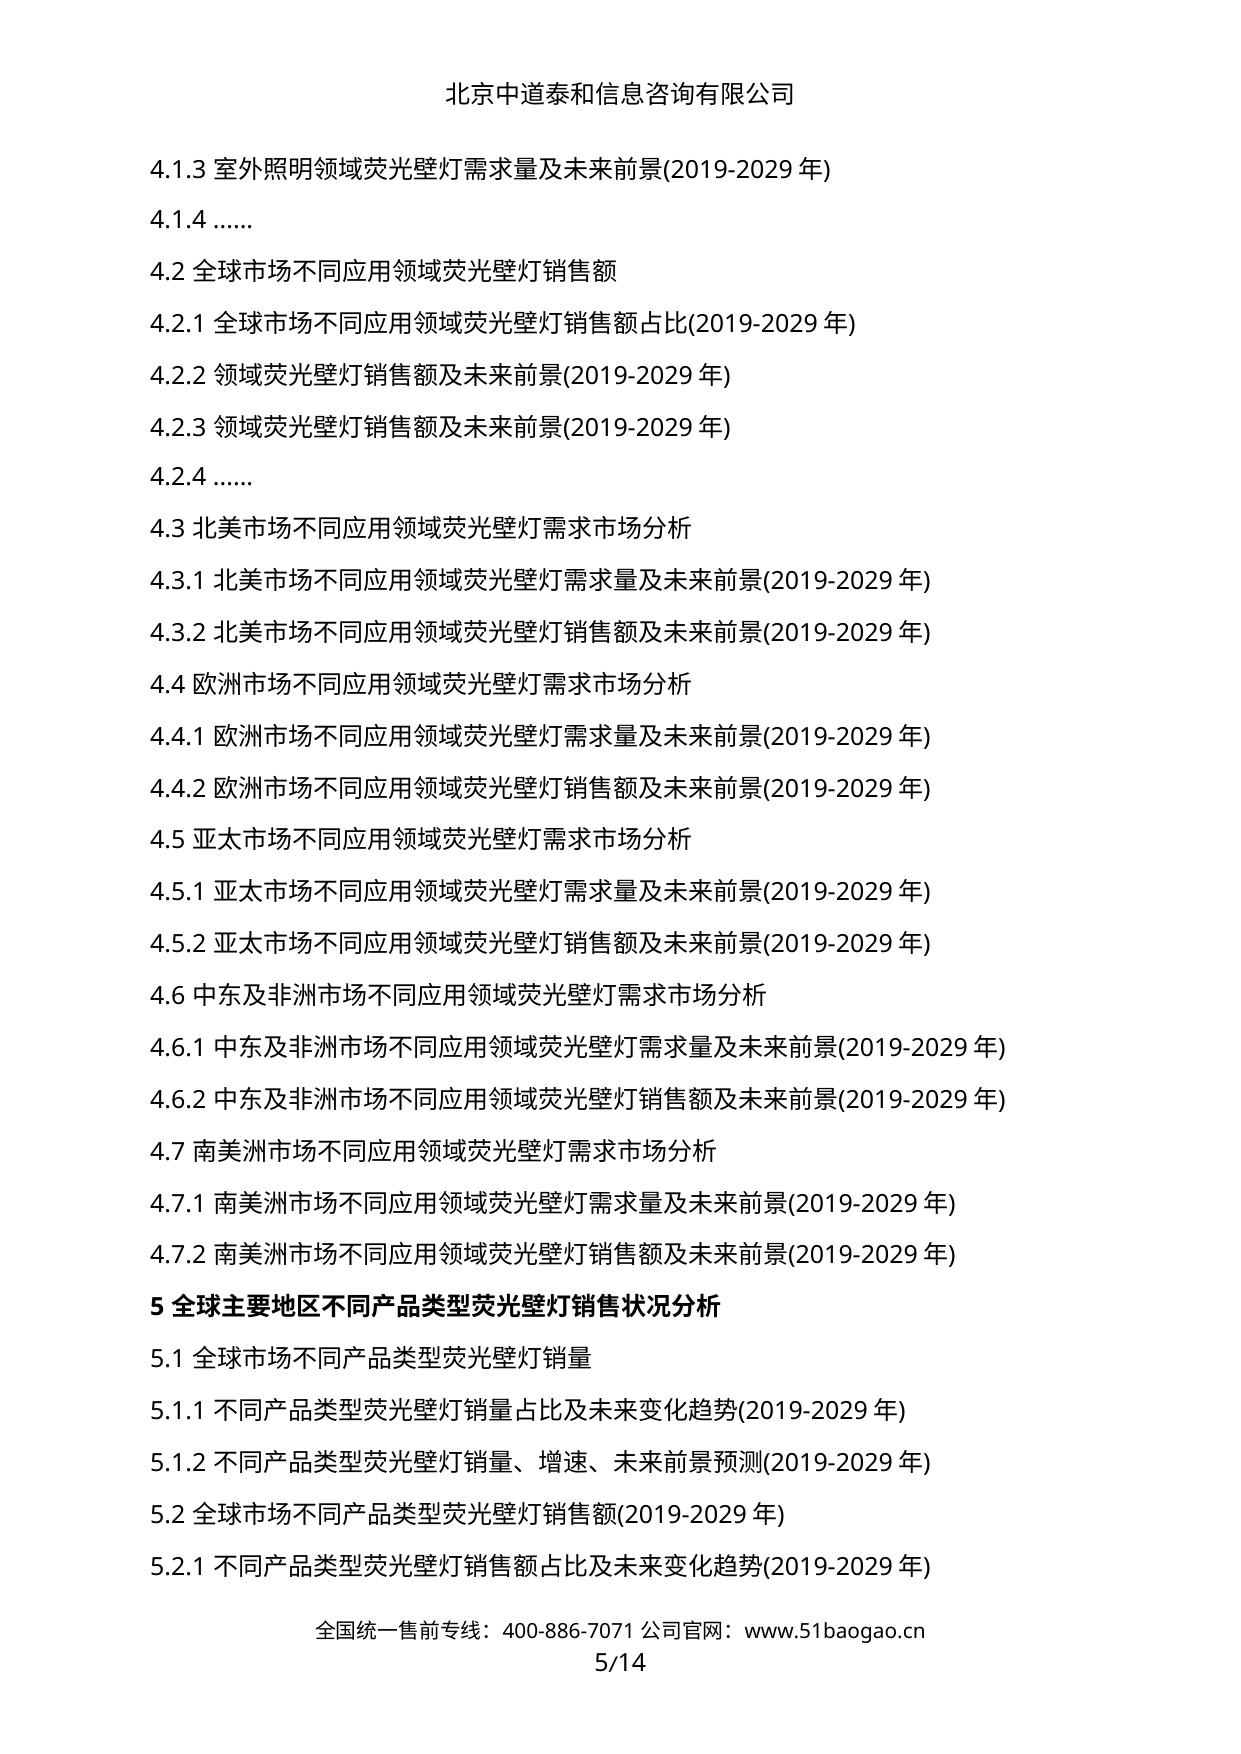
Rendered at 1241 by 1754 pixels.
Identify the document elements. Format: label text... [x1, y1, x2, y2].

text 4.4.2 欧洲市场不同应用领域荧光壁灯销售额及未来前景(2019-2029年) [150, 768, 1090, 804]
text 4.6.2 中东及非洲市场不同应用领域荧光壁灯销售额及未来前景(2019-2029年) [150, 1079, 1090, 1116]
text 4.5.1 亚太市场不同应用领域荧光壁灯需求量及未来前景(2019-2029年) [150, 872, 1090, 908]
text 4.5.2 亚太市场不同应用领域荧光壁灯销售额及未来前景(2019-2029年) [150, 924, 1090, 960]
text 4.5 亚太市场不同应用领域荧光壁灯需求市场分析 [150, 820, 1090, 856]
text 4.4 欧洲市场不同应用领域荧光壁灯需求市场分析 [150, 664, 1090, 701]
text 4.1.4 ...... [150, 202, 1090, 236]
text 4.7.1 南美洲市场不同应用领域荧光壁灯需求量及未来前景(2019-2029年) [150, 1183, 1090, 1219]
text 4.2.4 ...... [150, 459, 1090, 493]
text 5.1.1 不同产品类型荧光壁灯销量占比及未来变化趋势(2019-2029年) [150, 1391, 1090, 1427]
text 4.1.3 室外照明领域荧光壁灯需求量及未来前景(2019-2029年) [150, 150, 1090, 186]
text 4.3.2 北美市场不同应用领域荧光壁灯销售额及未来前景(2019-2029年) [150, 612, 1090, 649]
text 4.2.3 领域荧光壁灯销售额及未来前景(2019-2029年) [150, 407, 1090, 443]
text 5.2.1 不同产品类型荧光壁灯销售额占比及未来变化趋势(2019-2029年) [150, 1546, 1090, 1582]
text 4.4.1 欧洲市场不同应用领域荧光壁灯需求量及未来前景(2019-2029年) [150, 716, 1090, 752]
text 4.2.2 领域荧光壁灯销售额及未来前景(2019-2029年) [150, 355, 1090, 392]
text 5.1.2 不同产品类型荧光壁灯销量、增速、未来前景预测(2019-2029年) [150, 1442, 1090, 1479]
text 4.3.1 北美市场不同应用领域荧光壁灯需求量及未来前景(2019-2029年) [150, 561, 1090, 597]
text 4.6.1 中东及非洲市场不同应用领域荧光壁灯需求量及未来前景(2019-2029年) [150, 1027, 1090, 1064]
text 5 全球主要地区不同产品类型荧光壁灯销售状况分析 [150, 1287, 1090, 1323]
text 4.7.2 南美洲市场不同应用领域荧光壁灯销售额及未来前景(2019-2029年) [150, 1235, 1090, 1271]
text 4.7 南美洲市场不同应用领域荧光壁灯需求市场分析 [150, 1131, 1090, 1167]
text 5.1 全球市场不同产品类型荧光壁灯销量 [150, 1339, 1090, 1375]
text 4.2.1 全球市场不同应用领域荧光壁灯销售额占比(2019-2029年) [150, 303, 1090, 340]
text 5.2 全球市场不同产品类型荧光壁灯销售额(2019-2029年) [150, 1494, 1090, 1531]
text 4.2 全球市场不同应用领域荧光壁灯销售额 [150, 252, 1090, 288]
text 4.6 中东及非洲市场不同应用领域荧光壁灯需求市场分析 [150, 976, 1090, 1012]
text 4.3 北美市场不同应用领域荧光壁灯需求市场分析 [150, 509, 1090, 545]
